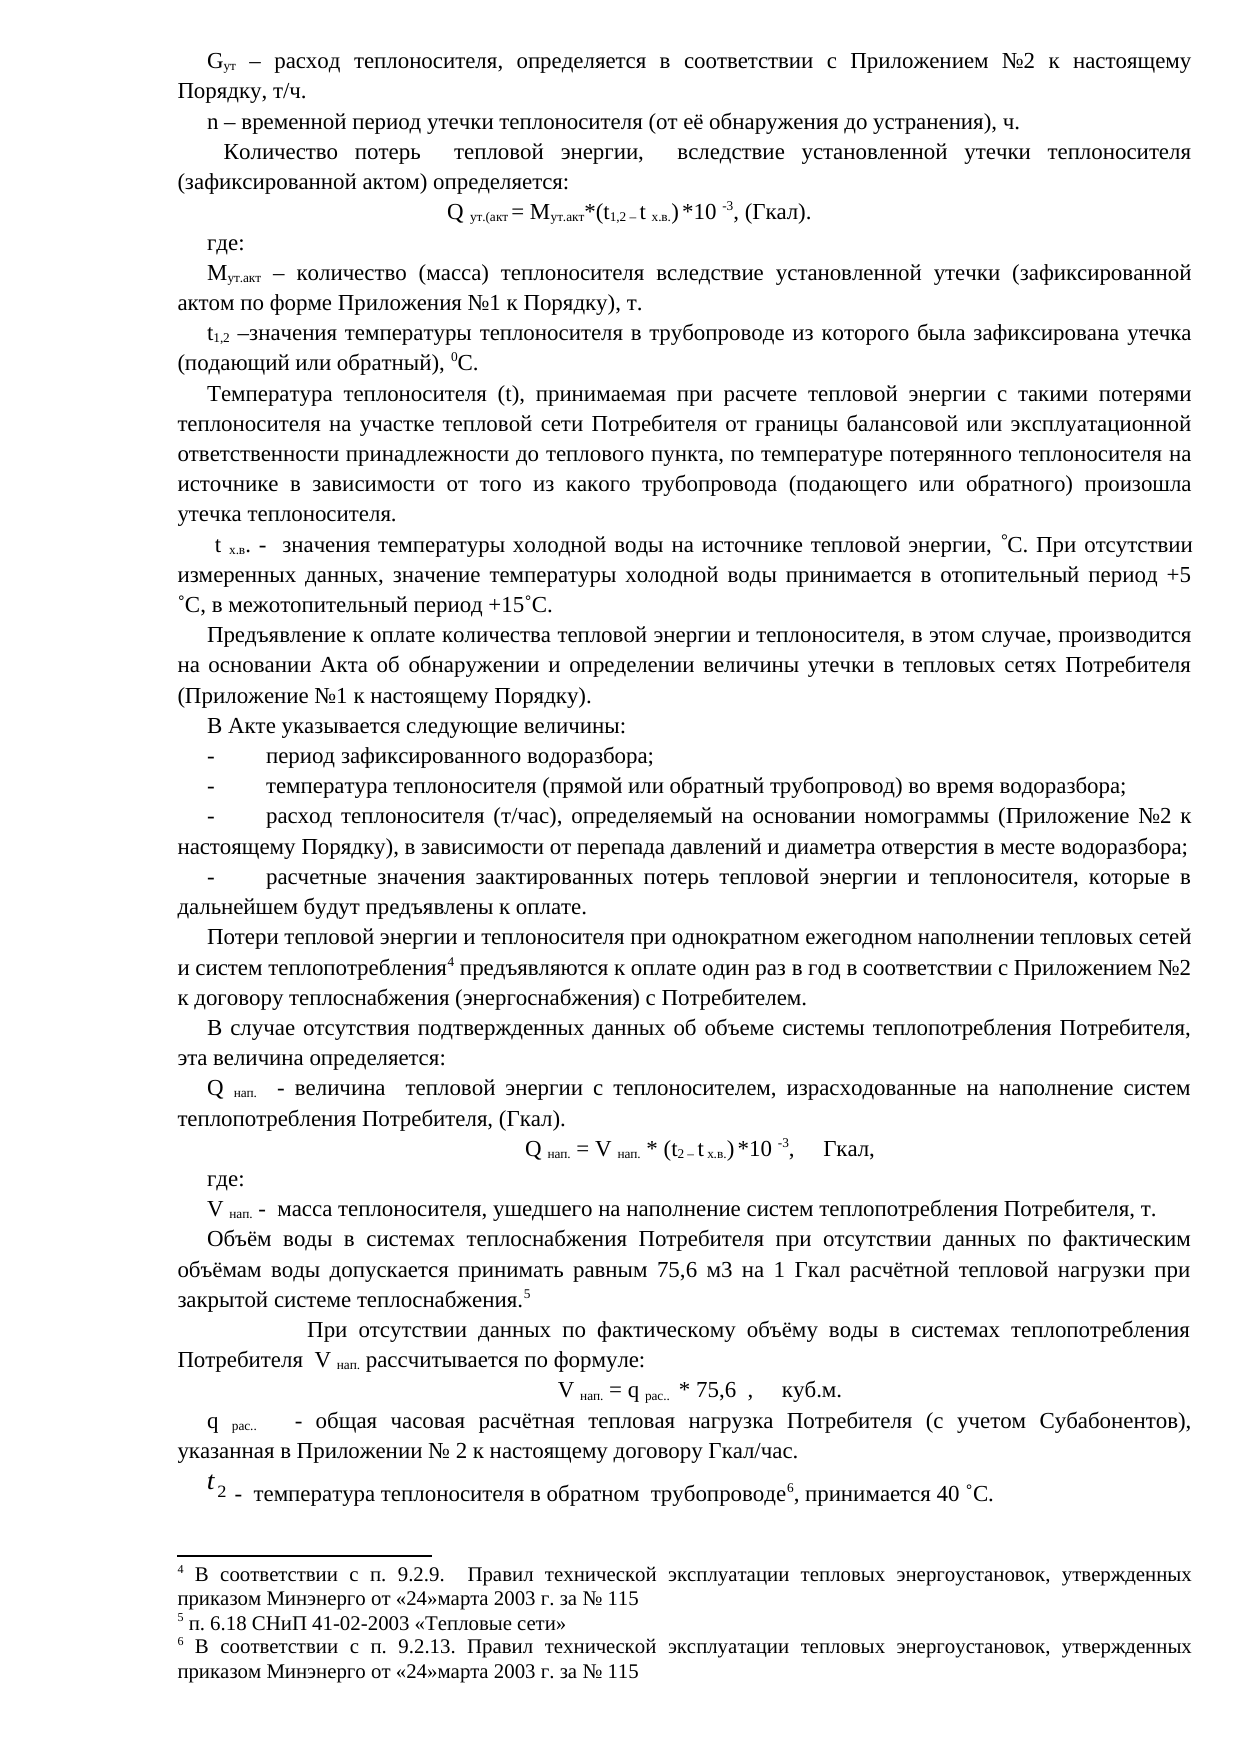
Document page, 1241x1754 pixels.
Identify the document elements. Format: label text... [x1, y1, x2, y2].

text В Акте указывается следующие величины: [177, 712, 1193, 738]
list где: [177, 1165, 1193, 1191]
text где: [177, 228, 1193, 255]
list Q нап. = V нап. * (t2 – t х.в.) *10 -3, Гкал, [177, 1135, 1193, 1161]
text Gут – расход теплоносителя, определяется в соответствии с Приложением №2 к настоящему Порядку, т/ч. [177, 47, 1193, 104]
text - расход теплоносителя (т/час), определяемый на основании номограммы (Приложение №2 к настоящему Порядку), в зависимости от перепада давлений и диаметра отверстия в месте водоразбора; [177, 802, 1193, 859]
list При отсутствии данных по фактическому объёму воды в системах теплопотребления Потребителя V нап. рассчитывается по формуле: [177, 1316, 1193, 1373]
text Количество потерь тепловой энергии, вследствие установленной утечки теплоносителя (зафиксированной актом) определяется: [177, 138, 1193, 194]
list V нап. = q рас.. * 75,6 , куб.м. [177, 1376, 1193, 1403]
list q рас.. - общая часовая расчётная тепловая нагрузка Потребителя (с учетом Субабонентов), указанная в Приложении № 2 к настоящему договору Гкал/час. [177, 1407, 1193, 1463]
text n – временной период утечки теплоносителя (от её обнаружения до устранения), ч. [177, 108, 1193, 134]
list Потери тепловой энергии и теплоносителя при однократном ежегодном наполнении тепловых сетей и систем теплопотребления предъявляются к оплате один раз в год в соответствии с Приложением №2 к договору теплоснабжения (энергоснабжения) с Потребителем. [177, 923, 1193, 1010]
text t х.в. - значения температуры холодной воды на источнике тепловой энергии, С. При отсутствии измеренных данных, значение температуры холодной воды принимается в отопительный период +5 ˚С, в межотопительный период +15˚С. [177, 531, 1193, 617]
text Температура теплоносителя (t), принимаемая при расчете тепловой энергии с такими потерями теплоносителя на участке тепловой сети Потребителя от границы балансовой или эксплуатационной ответственности принадлежности до теплового пункта, по температуре потерянного теплоносителя на источнике в зависимости от того из какого трубопровода (подающего или обратного) произошла утечка теплоносителя. [177, 379, 1193, 527]
list - температура теплоносителя в обратном трубопроводе, принимается 40 ˚С. [177, 1467, 1193, 1506]
text t1,2 –значения температуры теплоносителя в трубопроводе из которого была зафиксирована утечка (подающий или обратный), 0С. [177, 319, 1193, 376]
text - расчетные значения заактированных потерь тепловой энергии и теплоносителя, которые в дальнейшем будут предъявлены к оплате. [177, 863, 1193, 919]
list V нап. - масса теплоносителя, ушедшего на наполнение систем теплопотребления Потребителя, т. [177, 1195, 1193, 1222]
text Mут.акт – количество (масса) теплоносителя вследствие установленной утечки (зафиксированной актом по форме Приложения №1 к Порядку), т. [177, 259, 1193, 315]
list Объём воды в системах теплоснабжения Потребителя при отсутствии данных по фактическим объёмам воды допускается принимать равным 75,6 м3 на 1 Гкал расчётной тепловой нагрузки при закрытой системе теплоснабжения. [177, 1225, 1193, 1312]
text Q нап. - величина тепловой энергии с теплоносителем, израсходованные на наполнение систем теплопотребления Потребителя, (Гкал). [177, 1074, 1193, 1131]
text Предъявление к оплате количества тепловой энергии и теплоносителя, в этом случае, производится на основании Акта об обнаружении и определении величины утечки в тепловых сетях Потребителя (Приложение №1 к настоящему Порядку). [177, 621, 1193, 708]
text - температура теплоносителя (прямой или обратный трубопровод) во время водоразбора; [177, 772, 1193, 799]
text - период зафиксированного водоразбора; [177, 742, 1193, 768]
list В случае отсутствия подтвержденных данных об объеме системы теплопотребления Потребителя, эта величина определяется: [177, 1014, 1193, 1071]
text Q ут.(акт = Mут.акт*(t1,2 – t х.в.) *10 -3, (Гкал). [177, 198, 1193, 225]
